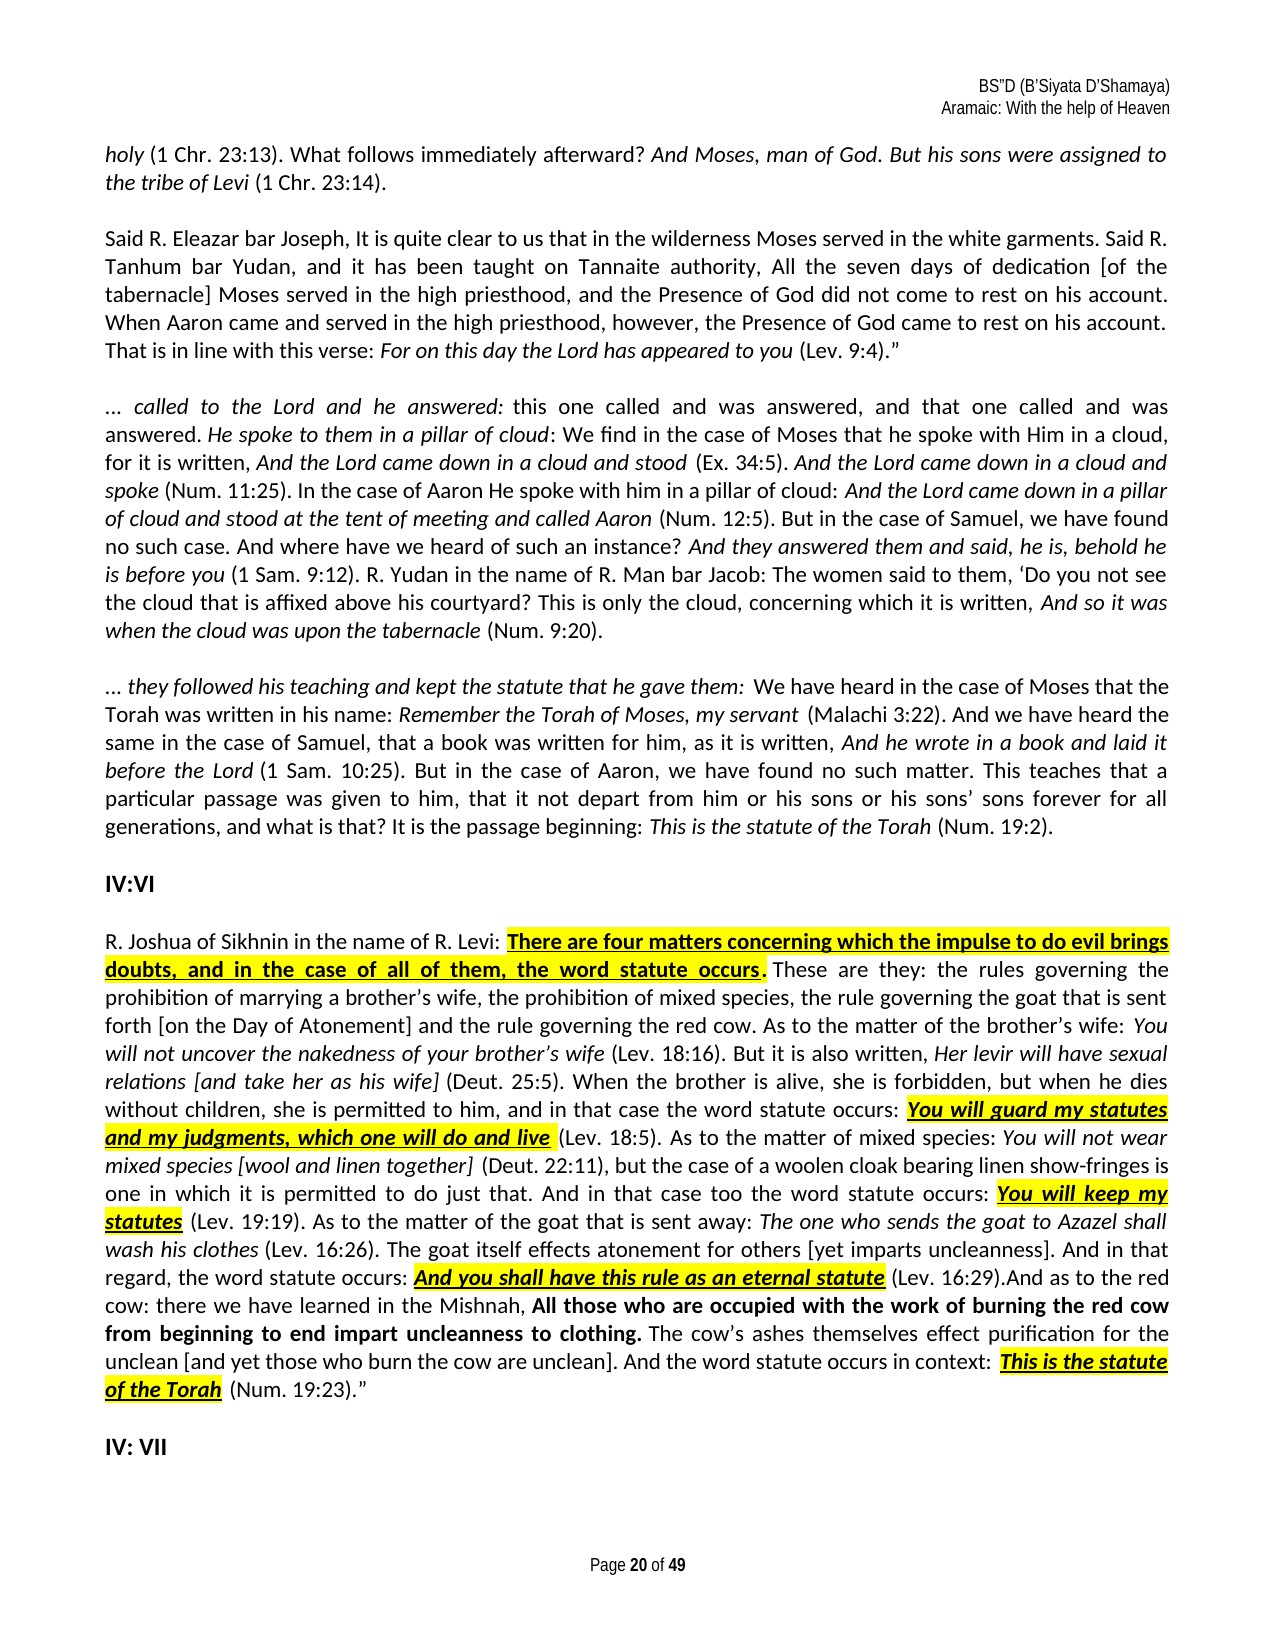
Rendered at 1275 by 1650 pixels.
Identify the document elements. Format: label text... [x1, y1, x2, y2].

text IV: VII [105, 1431, 1170, 1462]
text Said R. Eleazar bar Joseph, It is quite clear to us that in the wilderness Moses served in the white garments. Said R. Tanhum bar Yudan, and it has been taught on Tannaite authority, All the seven days of dedication [of the tabernacle] Moses served in the high priesthood, and the Presence of God did not come to rest on his account. When Aaron came and served in the high priesthood, however, the Presence of God came to rest on his account. That is in line with this verse: For on this day the Lord has appeared to you (Lev. 9:4).” [105, 224, 1170, 364]
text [105, 140, 1170, 196]
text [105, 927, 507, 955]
text ... called to the Lord and he answered: this one called and was answered, and that one called and was answered. He spoke to them in a pillar of cloud: We find in the case of Moses that he spoke with Him in a cloud, for it is written, And the Lord came down in a cloud and stood (Ex. 34:5). And the Lord came down in a cloud and spoke (Num. 11:25). In the case of Aaron He spoke with him in a pillar of cloud: And the Lord came down in a pillar of cloud and stood at the tent of meeting and called Aaron (Num. 12:5). But in the case of Samuel, we have found no such case. And where have we heard of such an instance? And they answered them and said, he is, behold he is before you (1 Sam. 9:12). R. Yudan in the name of R. Man bar Jacob: The women said to them, ‘Do you not see the cloud that is affixed above his courtyard? This is only the cloud, concerning which it is written, And so it was when the cloud was upon the tabernacle (Num. 9:20). [105, 392, 1170, 644]
text IV:VI [105, 868, 1170, 899]
text ... they followed his teaching and kept the statute that he gave them: We have heard in the case of Moses that the Torah was written in his name: Remember the Torah of Moses, my servant (Malachi 3:22). And we have heard the same in the case of Samuel, that a book was written for him, as it is written, And he wrote in a book and laid it before the Lord (1 Sam. 10:25). But in the case of Aaron, we have found no such matter. This teaches that a particular passage was given to him, that it not depart from him or his sons or his sons’ sons forever for all generations, and what is that? It is the passage beginning: This is the statute of the Torah (Num. 19:2). [105, 672, 1170, 840]
text R. Joshua of Sikhnin in the name of R. Levi: There are four matters concerning which the impulse to do evil brings doubts, and in the case of all of them, the word statute occurs. These are they: the rules governing the prohibition of marrying a brother’s wife, the prohibition of mixed species, the rule governing the goat that is sent forth [on the Day of Atonement] and the rule governing the red cow. As to the matter of the brother’s wife: You will not uncover the nakedness of your brother’s wife (Lev. 18:16). But it is also written, Her levir will have sexual relations [and take her as his wife] (Deut. 25:5). When the brother is alive, she is forbidden, but when he dies without children, she is permitted to him, and in that case the word statute occurs: You will guard my statutes and my judgments, which one will do and live (Lev. 18:5). As to the matter of mixed species: You will not wear mixed species [wool and linen together] (Deut. 22:11), but the case of a woolen cloak bearing linen show-fringes is one in which it is permitted to do just that. And in that case too the word statute occurs: You will keep my statutes (Lev. 19:19). As to the matter of the goat that is sent away: The one who sends the goat to Azazel shall wash his clothes (Lev. 16:26). The goat itself effects atonement for others [yet imparts uncleanness]. And in that regard, the word statute occurs: And you shall have this rule as an eternal statute (Lev. 16:29).And as to the red cow: there we have learned in the Mishnah, All those who are occupied with the work of burning the red cow from beginning to end impart uncleanness to clothing. The cow’s ashes themselves effect purification for the unclean [and yet those who burn the cow are unclean]. And the word statute occurs in context: This is the statute of the Torah (Num. 19:23).” [105, 955, 1170, 1403]
